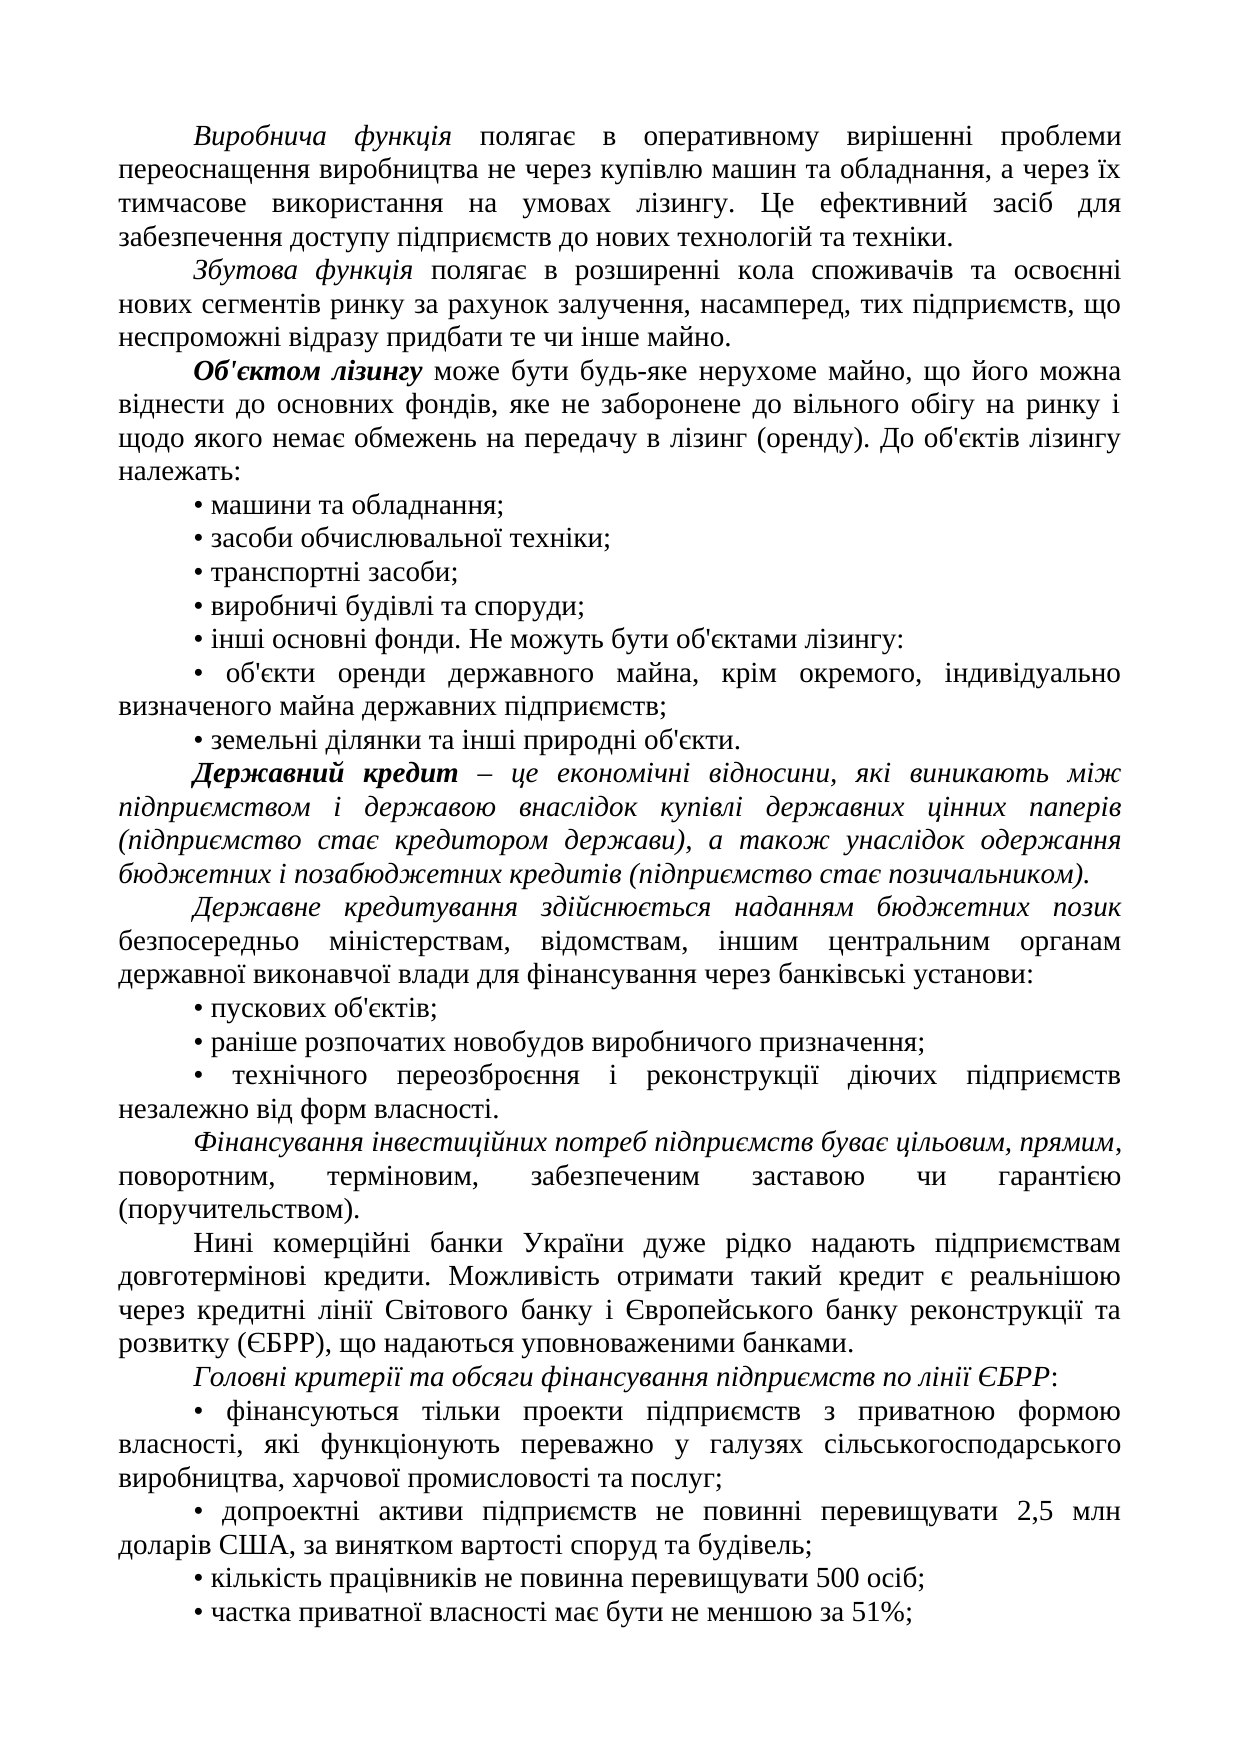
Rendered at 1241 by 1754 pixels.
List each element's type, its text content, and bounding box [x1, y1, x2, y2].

text Виробнича функція полягає в оперативному вирішенні проблеми переоснащення виробництва не через купівлю машин та обладнання, а через їх тимчасове використання на умовах лізингу. Це ефективний засіб для забезпечення доступу підприємств до нових технологій та техніки. [118, 118, 1122, 252]
text Фінансування інвестиційних потреб підприємств буває цільовим, прямим, поворотним, терміновим, забезпеченим заставою чи гарантією (поручительством). [118, 1124, 1122, 1225]
text Державне кредитування здійснюється наданням бюджетних позик безпосередньо міністерствам, відомствам, іншим центральним органам державної виконавчої влади для фінансування через банківські установи: [118, 889, 1122, 990]
text • технічного переозброєння і реконструкції діючих підприємств незалежно від форм власності. [118, 1057, 1122, 1124]
text • інші основні фонди. Не можуть бути об'єктами лізингу: [118, 621, 1122, 655]
text • виробничі будівлі та споруди; [118, 588, 1122, 621]
text Об'єктом лізингу може бути будь-яке нерухоме майно, що його можна віднести до основних фондів, яке не заборонене до вільного обігу на ринку і щодо якого немає обмежень на передачу в лізинг (оренду). До об'єктів лізингу належать: [118, 353, 1122, 487]
text • транспортні засоби; [118, 554, 1122, 588]
text • засоби обчислювальної техніки; [118, 521, 1122, 554]
text • фінансуються тільки проекти підприємств з приватною формою власності, які функціонують переважно у галузях сільськогосподарського виробництва, харчової промисловості та послуг; [118, 1393, 1122, 1493]
text Нині комерційні банки України дуже рідко надають підприємствам довготермінові кредити. Можливість отримати такий кредит є реальнішою через кредитні лінії Світового банку і Європейського банку реконструкції та розвитку (ЄБРР), що надаються уповноваженими банками. [118, 1225, 1122, 1359]
text • кількість працівників не повинна перевищувати 500 осіб; [118, 1560, 1122, 1594]
text • раніше розпочатих новобудов виробничого призначення; [118, 1024, 1122, 1057]
text • об'єкти оренди державного майна, крім окремого, індивідуально визначеного майна державних підприємств; [118, 655, 1122, 722]
text • пускових об'єктів; [118, 990, 1122, 1024]
text • допроектні активи підприємств не повинні перевищувати 2,5 млн доларів США, за винятком вартості споруд та будівель; [118, 1493, 1122, 1560]
text • земельні ділянки та інші природні об'єкти. [118, 722, 1122, 755]
text • частка приватної власності має бути не меншою за 51%; [118, 1594, 1122, 1627]
text Державний кредит – це економічні відносини, які виникають між підприємством і державою внаслідок купівлі державних цінних паперів (підприємство стає кредитором держави), а також унаслідок одержання бюджетних і позабюджетних кредитів (підприємство стає позичальником). [118, 755, 1122, 889]
text Головні критерії та обсяги фінансування підприємств по лінії ЄБРР: [118, 1359, 1122, 1393]
text • машини та обладнання; [118, 487, 1122, 521]
text Збутова функція полягає в розширенні кола споживачів та освоєнні нових сегментів ринку за рахунок залучення, насамперед, тих підприємств, що неспроможні відразу придбати те чи інше майно. [118, 252, 1122, 353]
